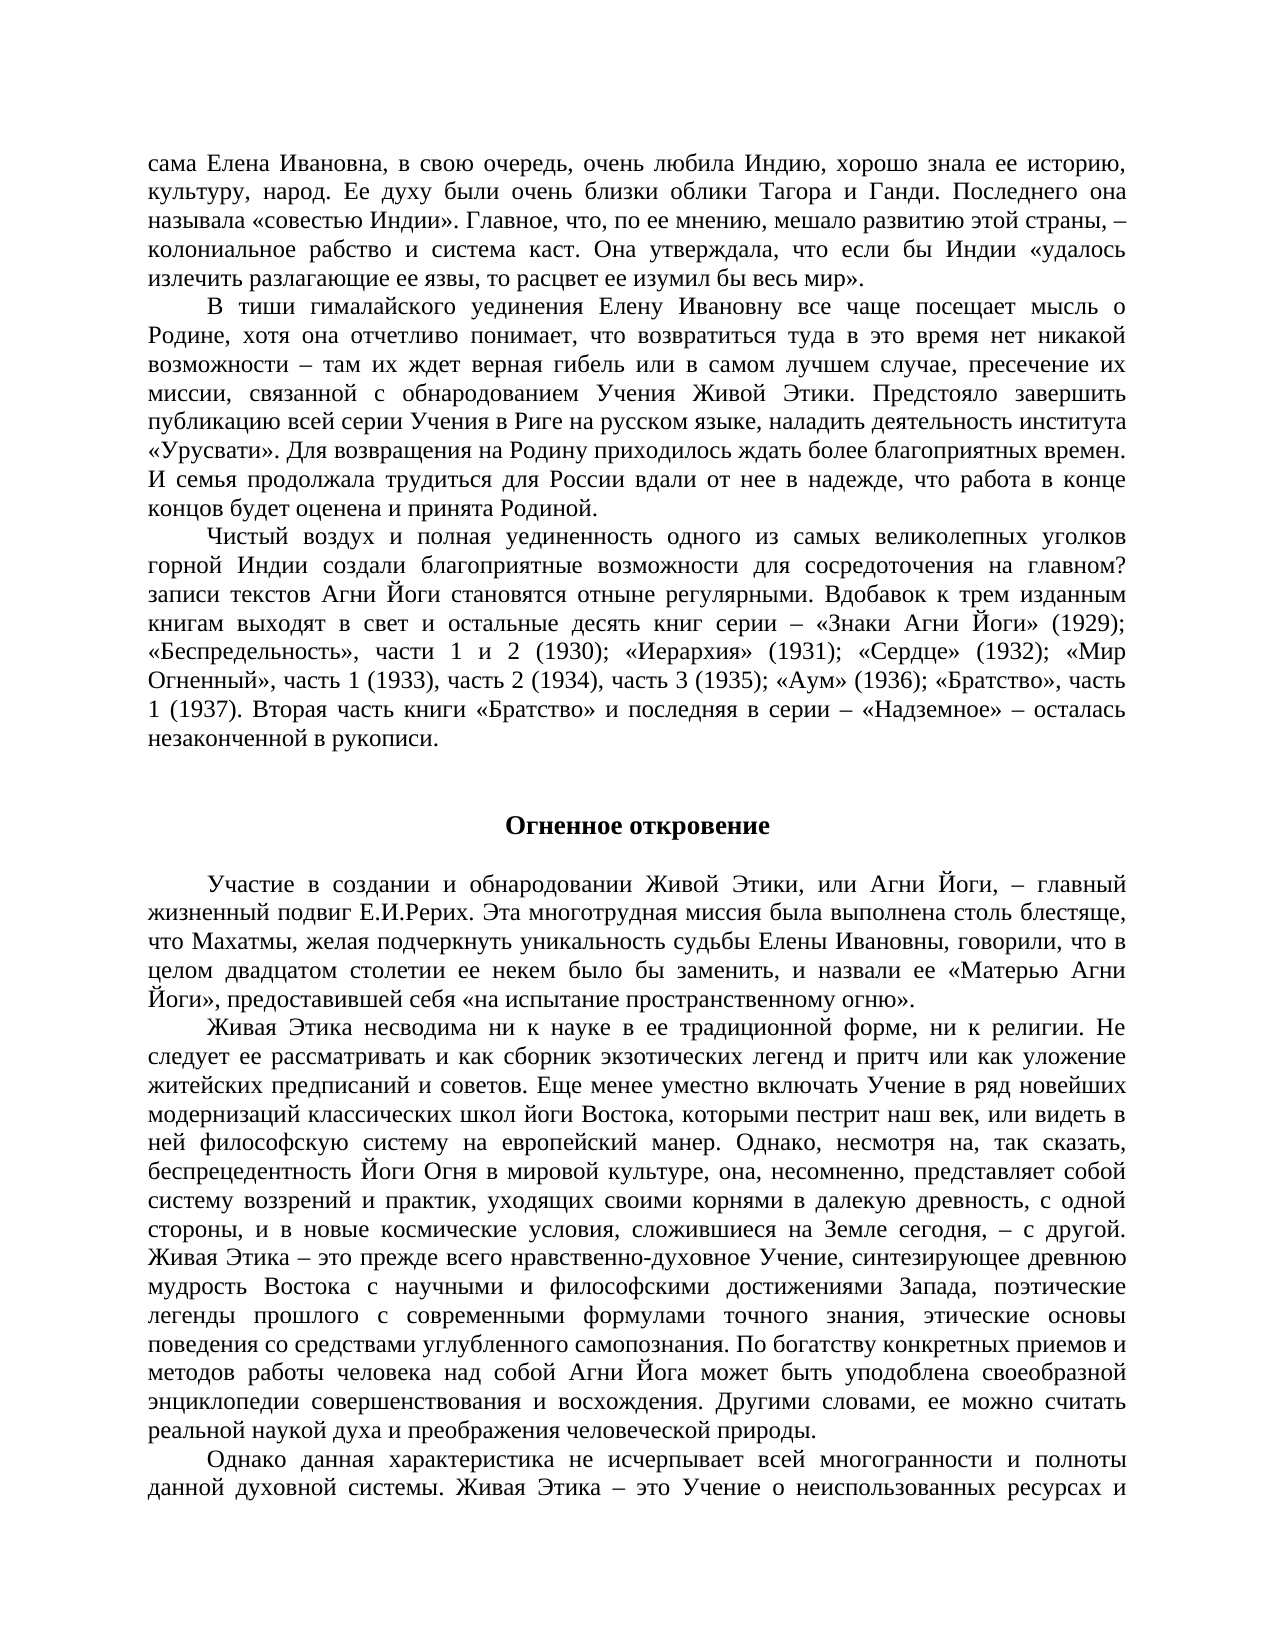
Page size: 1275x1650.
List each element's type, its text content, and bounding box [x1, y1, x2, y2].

text Чистый воздух и полная уединенность одного из самых великолепных уголков горной Индии создали благоприятные возможности для сосредоточения на главном? записи текстов Агни Йоги становятся отныне регулярными. Вдобавок к трем изданным книгам выходят в свет и остальные десять книг серии – «Знаки Агни Йоги» (1929); «Беспредельность», части 1 и 2 (1930); «Иерархия» (1931); «Сердце» (1932); «Мир Огненный», часть 1 (1933), часть 2 (1934), часть 3 (1935); «Аум» (1936); «Братство», часть 1 (1937). Вторая часть книги «Братство» и последняя в серии – «Надземное» – осталась незаконченной в рукописи. [148, 521, 1127, 751]
text Участие в создании и обнародовании Живой Этики, или Агни Йоги, – главный жизненный подвиг Е.И.Рерих. Эта многотрудная миссия была выполнена столь блестяще, что Махатмы, желая подчеркнуть уникальность судьбы Елены Ивановны, говорили, что в целом двадцатом столетии ее некем было бы заменить, и назвали ее «Матерью Агни Йоги», предоставившей себя «на испытание пространственному огню». [148, 869, 1127, 1012]
text Живая Этика несводима ни к науке в ее традиционной форме, ни к религии. Не следует ее рассматривать и как сборник экзотических легенд и притч или как уложение житейских предписаний и советов. Еще менее уместно включать Учение в ряд новейших модернизаций классических школ йоги Востока, которыми пестрит наш век, или видеть в ней философскую систему на европейский манер. Однако, несмотря на, так сказать, беспрецедентность Йоги Огня в мировой культуре, она, несомненно, представляет собой систему воззрений и практик, уходящих своими корнями в далекую древность, с одной стороны, и в новые космические условия, сложившиеся на Земле сегодня, – с другой. Живая Этика – это прежде всего нравственно-духовное Учение, синтезирующее древнюю мудрость Востока с научными и философскими достижениями Запада, поэтические легенды прошлого с современными формулами точного знания, этические основы поведения со средствами углубленного самопознания. По богатству конкретных приемов и методов работы человека над собой Агни Йога может быть уподоблена своеобразной энциклопедии совершенствования и восхождения. Другими словами, ее можно считать реальной наукой духа и преображения человеческой природы. [148, 1012, 1127, 1444]
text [148, 1444, 1127, 1501]
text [148, 148, 1127, 291]
text В тиши гималайского уединения Елену Ивановну все чаще посещает мысль о Родине, хотя она отчетливо понимает, что возвратиться туда в это время нет никакой возможности – там их ждет верная гибель или в самом лучшем случае, пресечение их миссии, связанной с обнародованием Учения Живой Этики. Предстояло завершить публикацию всей серии Учения в Риге на русском языке, наладить деятельность института «Урусвати». Для возвращения на Родину приходилось ждать более благоприятных времен. И семья продолжала трудиться для России вдали от нее в надежде, что работа в конце концов будет оценена и принята Родиной. [148, 291, 1127, 521]
subtitle Огненное откровение [148, 809, 1127, 840]
